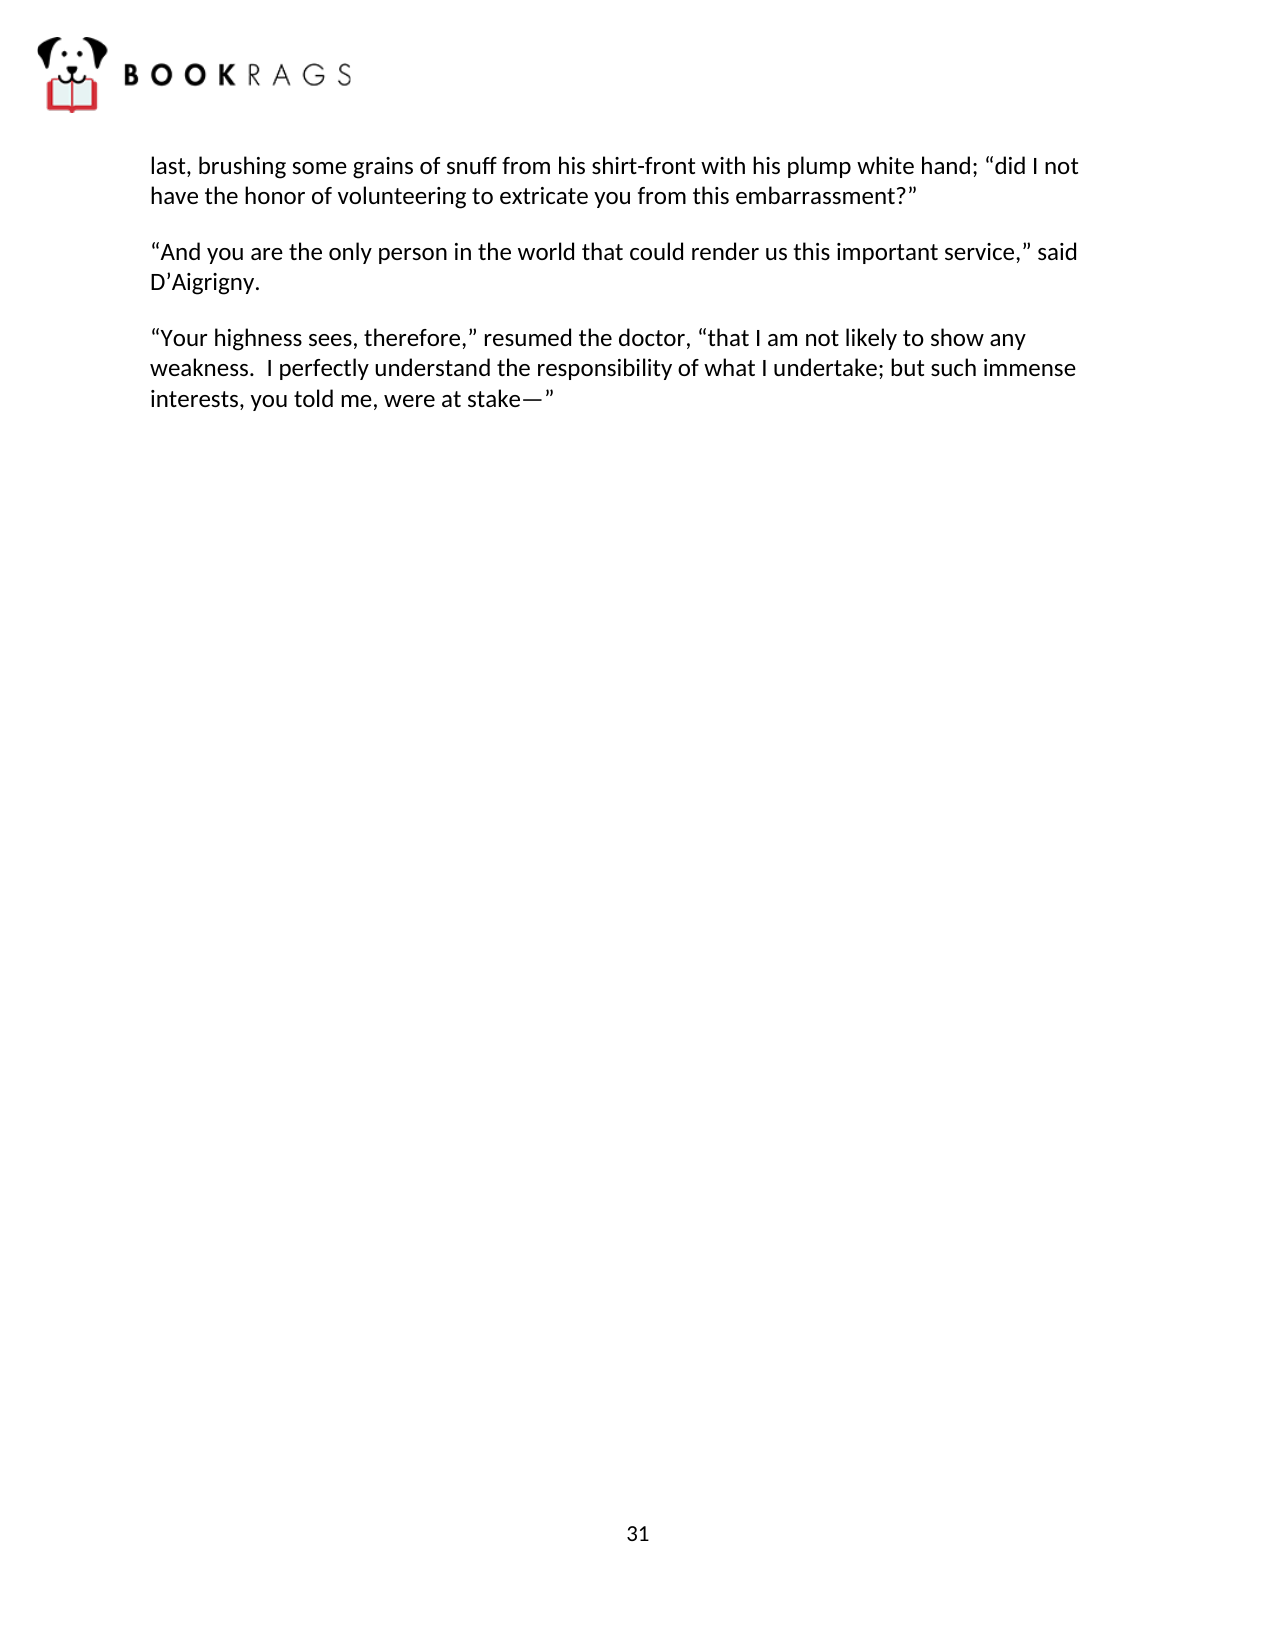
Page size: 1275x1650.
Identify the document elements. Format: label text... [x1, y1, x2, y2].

picture [37, 37, 351, 113]
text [150, 150, 1125, 211]
text “And you are the only person in the world that could render us this important service,” said D’Aigrigny. [150, 236, 1125, 297]
text “Your highness sees, therefore,” resumed the doctor, “that I am not likely to show any weakness. I perfectly understand the responsibility of what I undertake; but such immense interests, you told me, were at stake—­” [150, 322, 1125, 414]
